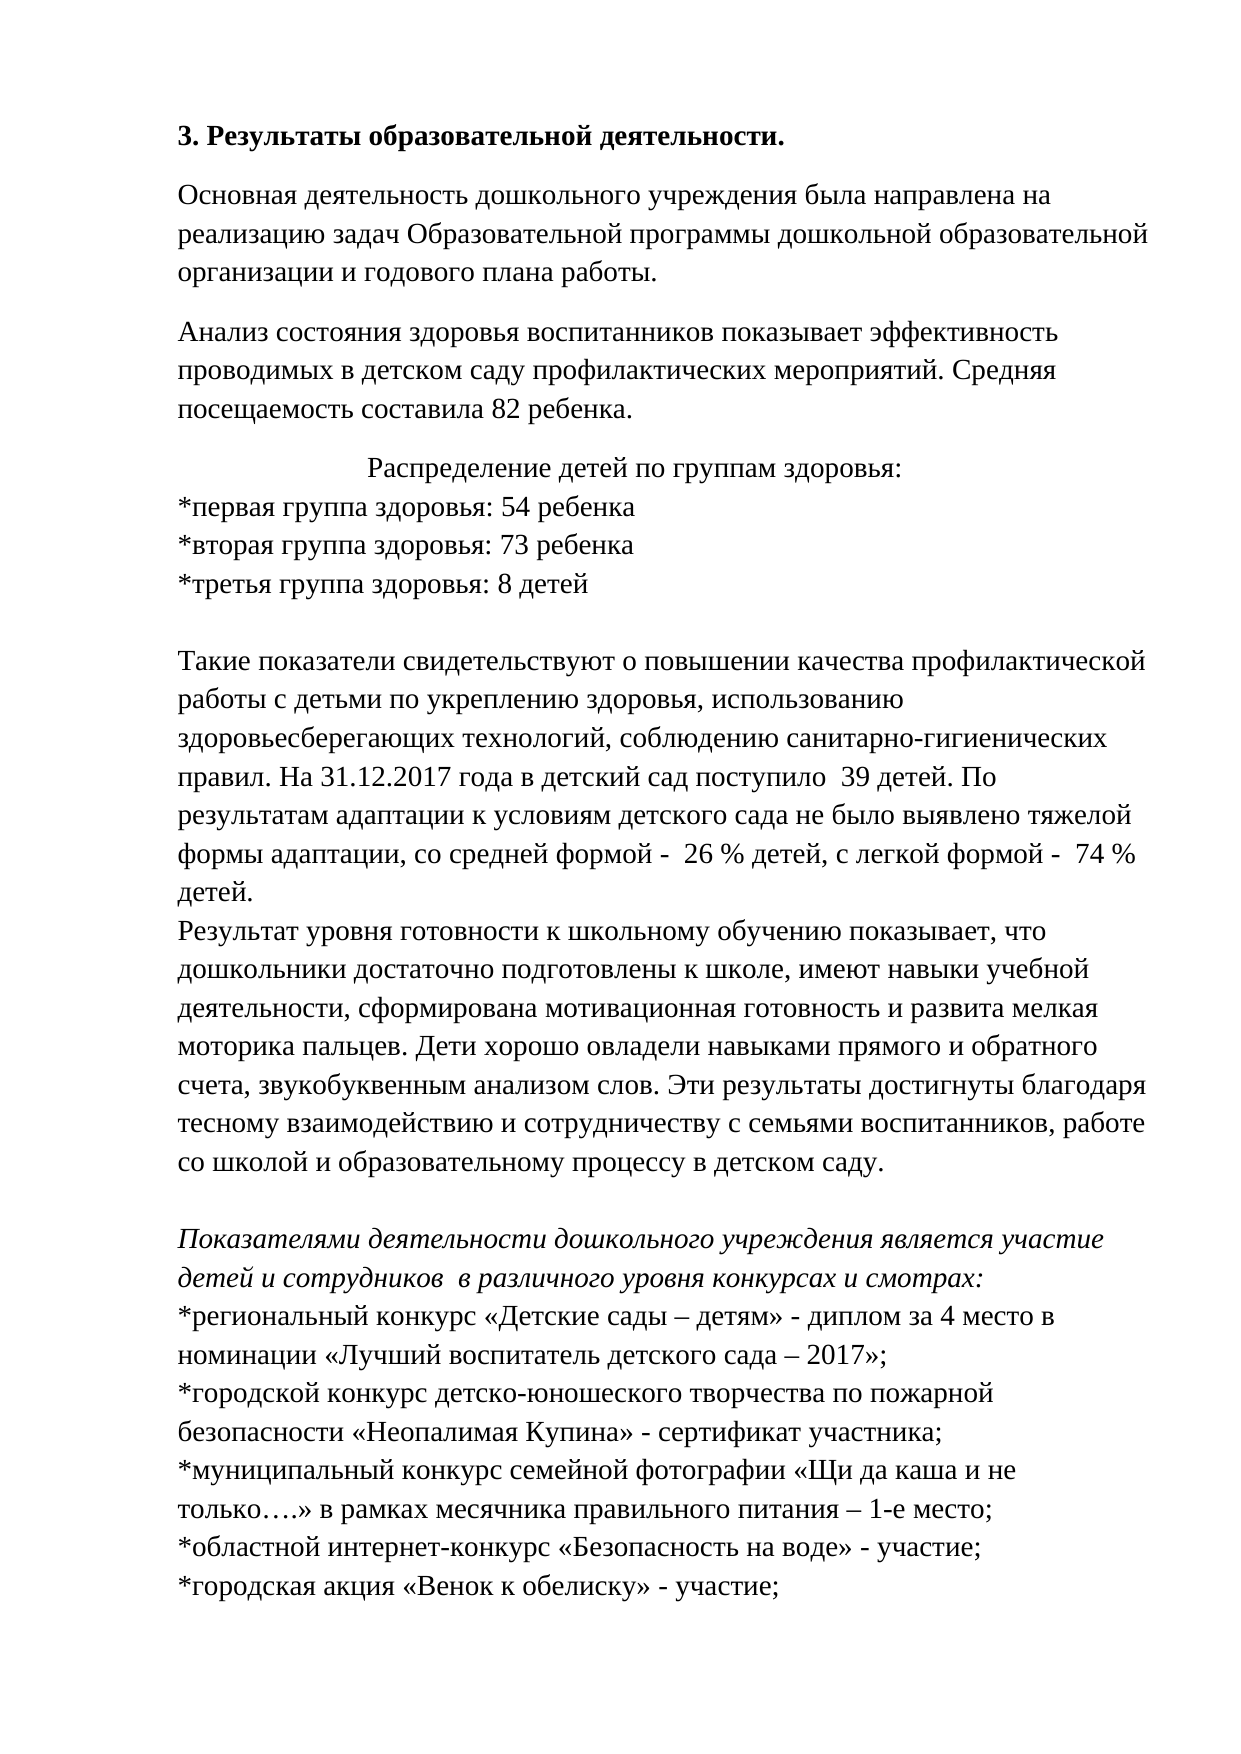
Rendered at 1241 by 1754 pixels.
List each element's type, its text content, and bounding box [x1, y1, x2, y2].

text *первая группа здоровья: 54 ребенка [177, 489, 1152, 522]
text Результат уровня готовности к школьному обучению показывает, что дошкольники достаточно подготовлены к школе, имеют навыки учебной деятельности, сформирована мотивационная готовность и развита мелкая моторика пальцев. Дети хорошо овладели навыками прямого и обратного счета, звукобуквенным анализом слов. Эти результаты достигнуты благодаря тесному взаимодействию и сотрудничеству с семьями воспитанников, работе со школой и образовательному процессу в детском саду. [177, 913, 1152, 1178]
text Такие показатели свидетельствуют о повышении качества профилактической работы с детьми по укреплению здоровья, использованию здоровьесберегающих технологий, соблюдению санитарно-гигиенических правил. На 31.12.2017 года в детский сад поступило 39 детей. По результатам адаптации к условиям детского сада не было выявлено тяжелой формы адаптации, со средней формой - 26 % детей, с легкой формой - 74 % детей. [177, 643, 1152, 908]
text Основная деятельность дошкольного учреждения была направлена на реализацию задач Образовательной программы дошкольной образовательной организации и годового плана работы. [177, 177, 1152, 288]
text 3. Результаты образовательной деятельности. [177, 118, 1152, 152]
text *городской конкурс детско-юношеского творчества по пожарной безопасности «Неопалимая Купина» - сертификат участника; [177, 1375, 1152, 1447]
text *муниципальный конкурс семейной фотографии «Щи да каша и не только….» в рамках месячника правильного питания – 1-е место; [177, 1452, 1152, 1524]
text *вторая группа здоровья: 73 ребенка [177, 527, 1152, 561]
text Показателями деятельности дошкольного учреждения является участие детей и сотрудников в различного уровня конкурсах и смотрах: [177, 1221, 1152, 1293]
text Анализ состояния здоровья воспитанников показывает эффективность проводимых в детском саду профилактических мероприятий. Средняя посещаемость составила 82 ребенка. [177, 314, 1152, 424]
text *региональный конкурс «Детские сады – детям» - диплом за 4 место в номинации «Лучший воспитатель детского сада – 2017»; [177, 1298, 1152, 1370]
text *городская акция «Венок к обелиску» - участие; [177, 1568, 1152, 1602]
text Распределение детей по группам здоровья: [177, 450, 1152, 484]
text *третья группа здоровья: 8 детей [177, 566, 1152, 599]
text *областной интернет-конкурс «Безопасность на воде» - участие; [177, 1529, 1152, 1563]
